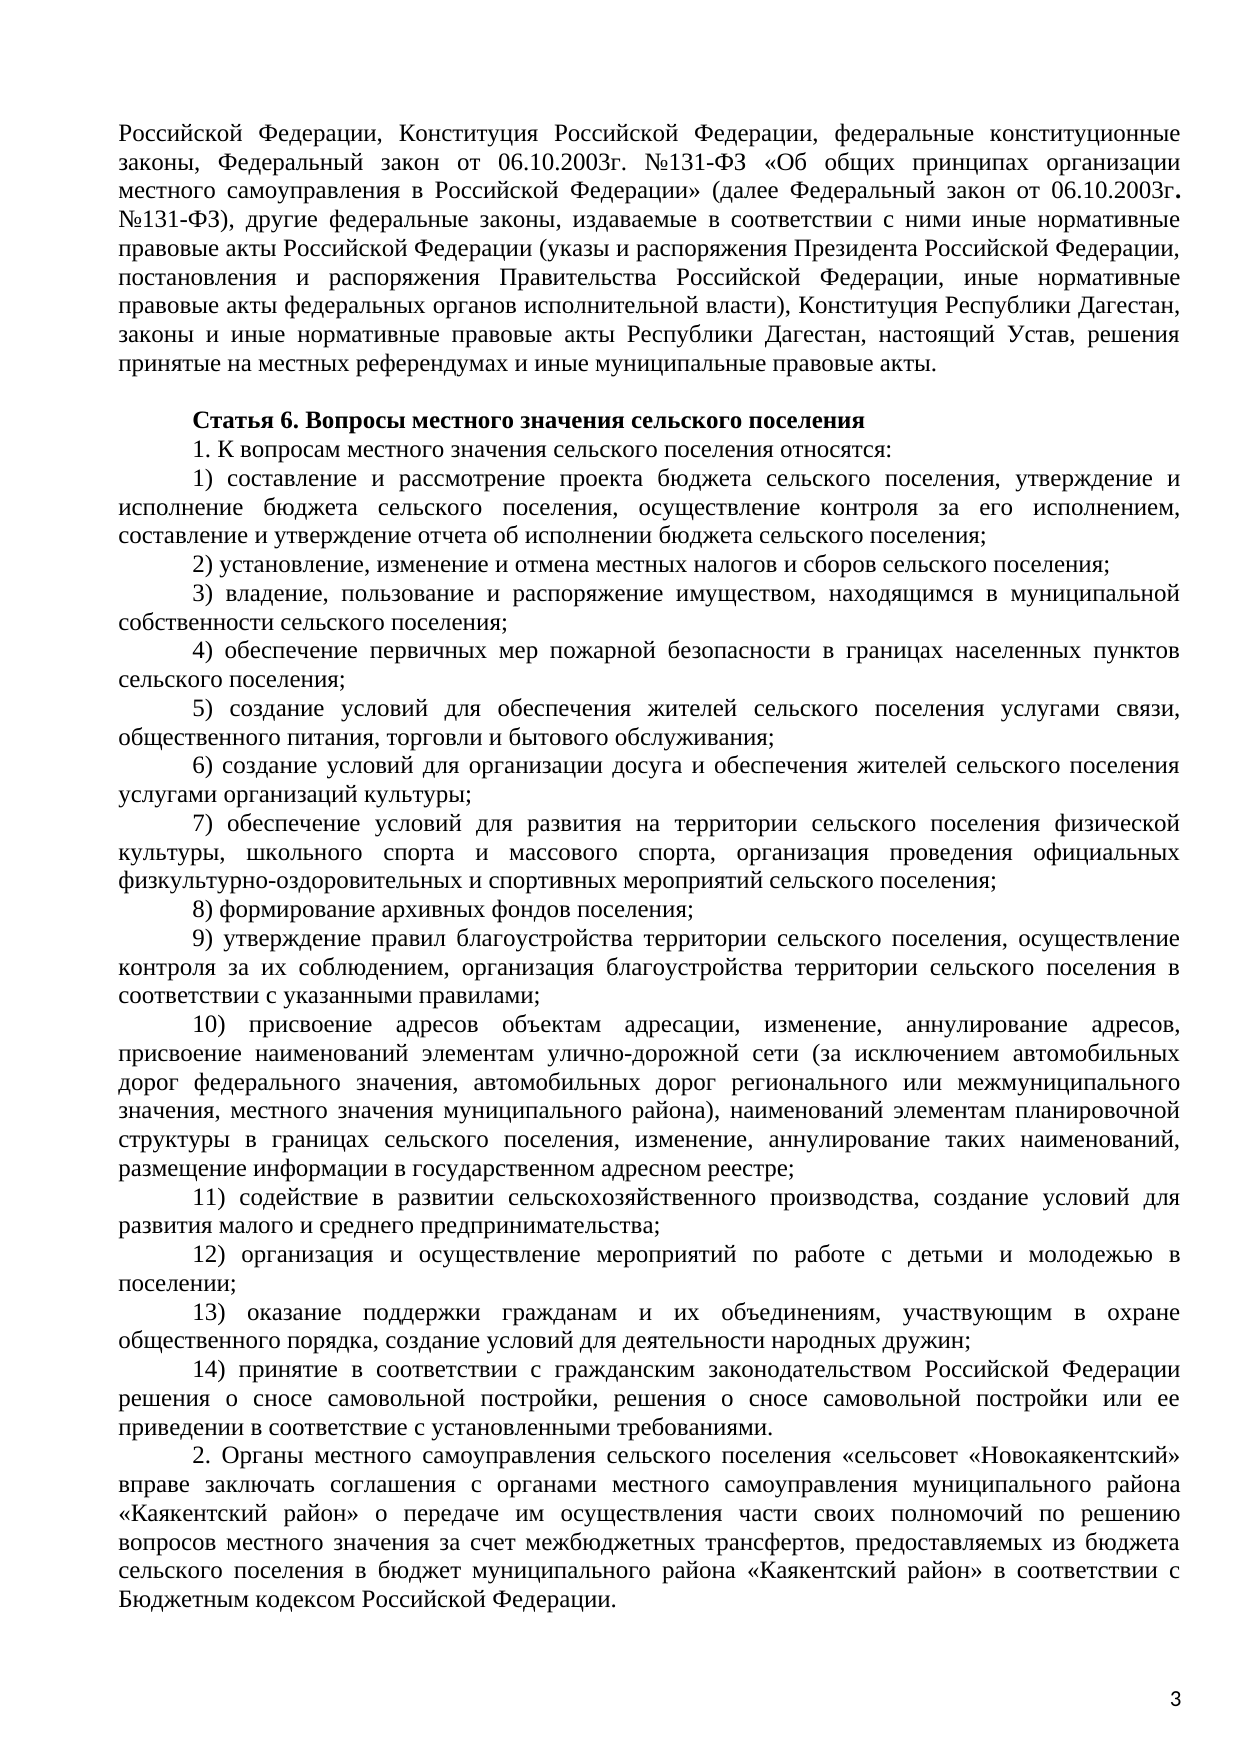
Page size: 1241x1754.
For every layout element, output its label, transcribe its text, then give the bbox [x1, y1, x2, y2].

text 2) установление, изменение и отмена местных налогов и сборов сельского поселения; [118, 549, 1181, 578]
text 4) обеспечение первичных мер пожарной безопасности в границах населенных пунктов сельского поселения; [118, 636, 1181, 693]
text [118, 118, 1181, 377]
text 13) оказание поддержки гражданам и их объединениям, участвующим в охране общественного порядка, создание условий для деятельности народных дружин; [118, 1297, 1181, 1354]
text 3) владение, пользование и распоряжение имуществом, находящимся в муниципальной собственности сельского поселения; [118, 578, 1181, 636]
text 14) принятие в соответствии с гражданским законодательством Российской Федерации решения о сносе самовольной постройки, решения о сносе самовольной постройки или ее приведении в соответствие с установленными требованиями. [118, 1354, 1181, 1441]
text 1. К вопросам местного значения сельского поселения относятся: [118, 434, 1181, 463]
text 11) содействие в развитии сельскохозяйственного производства, создание условий для развития малого и среднего предпринимательства; [118, 1182, 1181, 1239]
text 10) присвоение адресов объектам адресации, изменение, аннулирование адресов, присвоение наименований элементам улично-дорожной сети (за исключением автомобильных дорог федерального значения, автомобильных дорог регионального или межмуниципального значения, местного значения муниципального района), наименований элементам планировочной структуры в границах сельского поселения, изменение, аннулирование таких наименований, размещение информации в государственном адресном реестре; [118, 1009, 1181, 1182]
text 7) обеспечение условий для развития на территории сельского поселения физической культуры, школьного спорта и массового спорта, организация проведения официальных физкультурно-оздоровительных и спортивных мероприятий сельского поселения; [118, 808, 1181, 894]
text 9) утверждение правил благоустройства территории сельского поселения, осуществление контроля за их соблюдением, организация благоустройства территории сельского поселения в соответствии с указанными правилами; [118, 923, 1181, 1009]
text Статья 6. Вопросы местного значения сельского поселения [118, 406, 1181, 434]
text 6) создание условий для организации досуга и обеспечения жителей сельского поселения услугами организаций культуры; [118, 751, 1181, 808]
text 1) составление и рассмотрение проекта бюджета сельского поселения, утверждение и исполнение бюджета сельского поселения, осуществление контроля за его исполнением, составление и утверждение отчета об исполнении бюджета сельского поселения; [118, 463, 1181, 549]
text 2. Органы местного самоуправления сельского поселения «сельсовет «Новокаякентский» вправе заключать соглашения с органами местного самоуправления муниципального района «Каякентский район» о передаче им осуществления части своих полномочий по решению вопросов местного значения за счет межбюджетных трансфертов, предоставляемых из бюджета сельского поселения в бюджет муниципального района «Каякентский район» в соответствии с Бюджетным кодексом Российской Федерации. [118, 1441, 1181, 1613]
text 5) создание условий для обеспечения жителей сельского поселения услугами связи, общественного питания, торговли и бытового обслуживания; [118, 693, 1181, 751]
text 12) организация и осуществление мероприятий по работе с детьми и молодежью в поселении; [118, 1239, 1181, 1297]
text 8) формирование архивных фондов поселения; [118, 894, 1181, 923]
